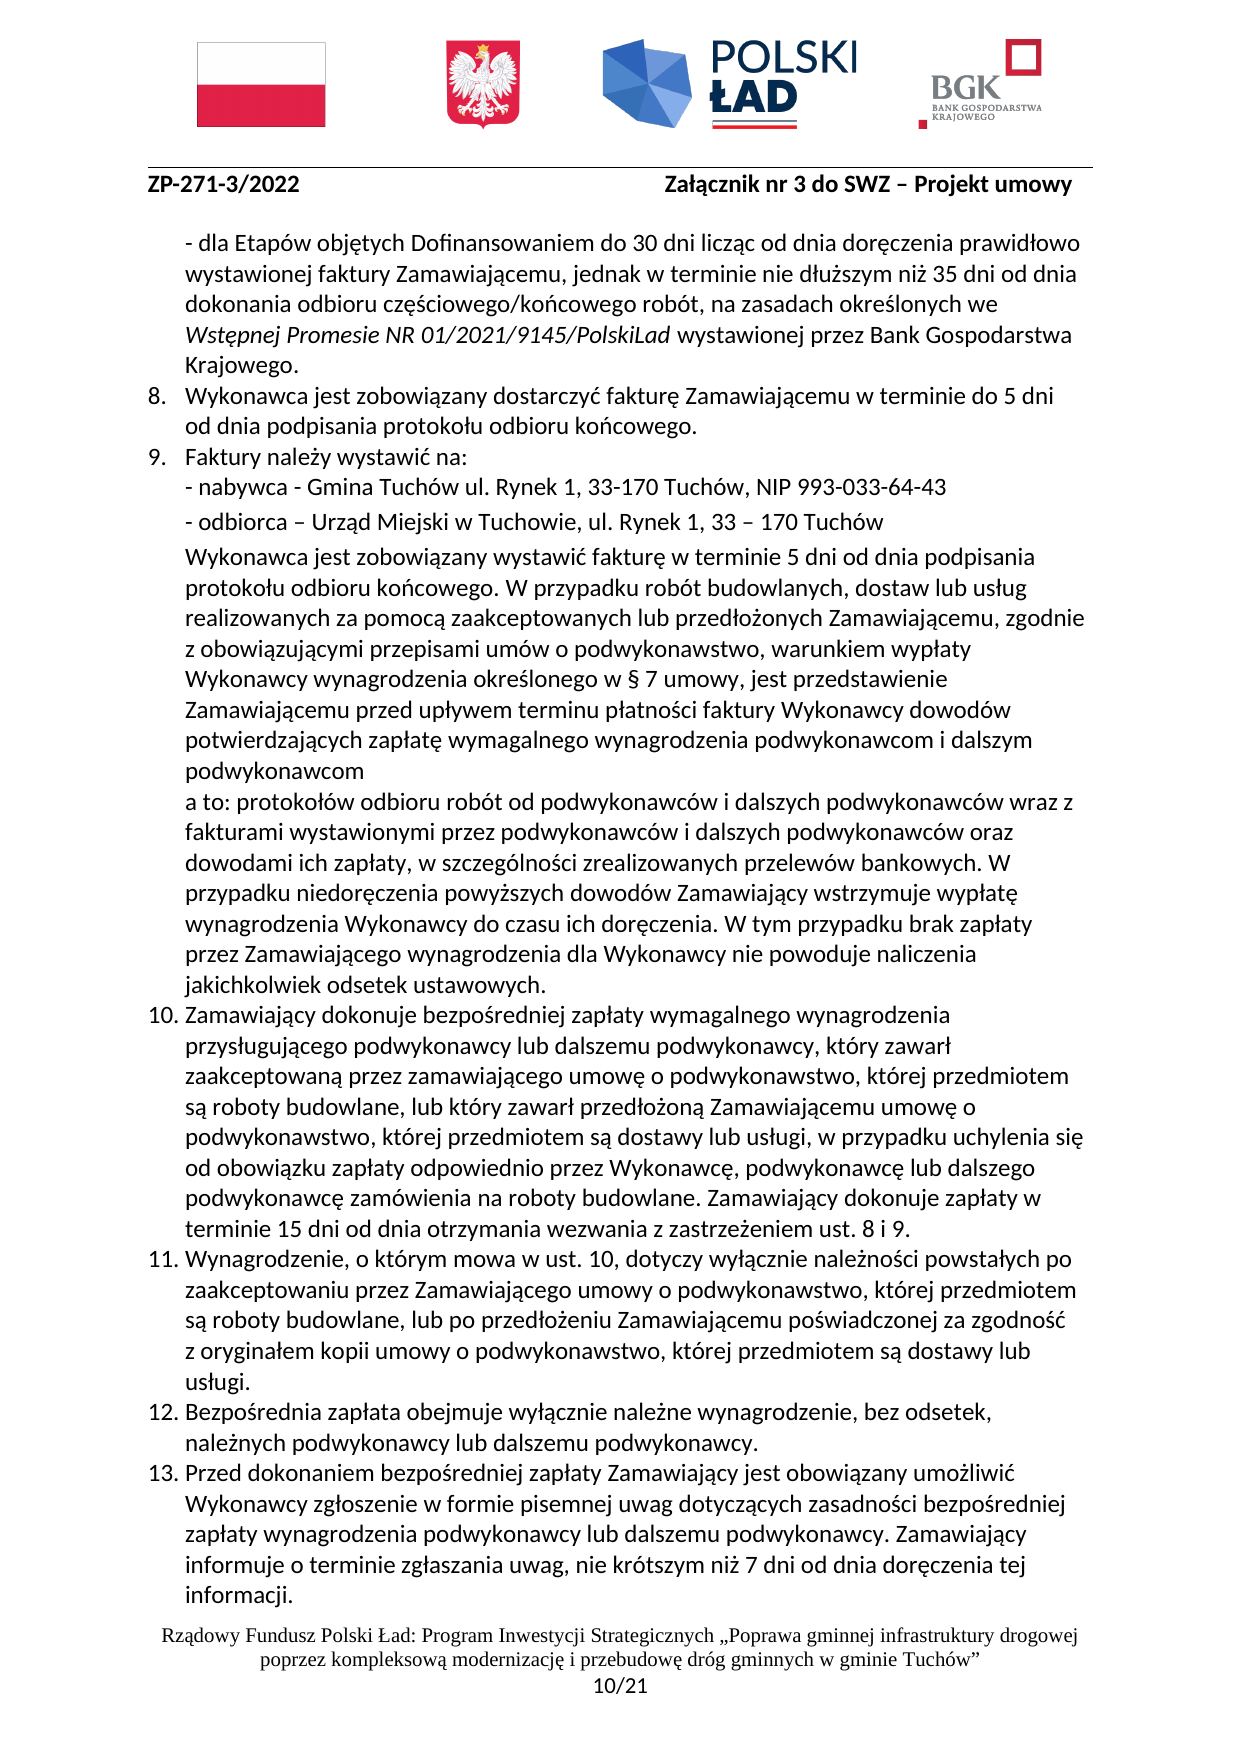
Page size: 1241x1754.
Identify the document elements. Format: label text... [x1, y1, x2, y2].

list Wykonawca jest zobowiązany dostarczyć fakturę Zamawiającemu w terminie do 5 dni od dnia podpisania protokołu odbioru końcowego. [148, 380, 1093, 441]
picture [602, 39, 857, 129]
picture [918, 39, 1042, 129]
list Wynagrodzenie, o którym mowa w ust. 10, dotyczy wyłącznie należności powstałych po zaakceptowaniu przez Zamawiającego umowy o podwykonawstwo, której przedmiotem są roboty budowlane, lub po przedłożeniu Zamawiającemu poświadczonej za zgodność z oryginałem kopii umowy o podwykonawstwo, której przedmiotem są dostawy lub usługi. [148, 1243, 1093, 1396]
picture [193, 39, 329, 130]
list Bezpośrednia zapłata obejmuje wyłącznie należne wynagrodzenie, bez odsetek, należnych podwykonawcy lub dalszemu podwykonawcy. [148, 1396, 1093, 1457]
list Przed dokonaniem bezpośredniej zapłaty Zamawiający jest obowiązany umożliwić Wykonawcy zgłoszenie w formie pisemnej uwag dotyczących zasadności bezpośredniej zapłaty wynagrodzenia podwykonawcy lub dalszemu podwykonawcy. Zamawiający informuje o terminie zgłaszania uwag, nie krótszym niż 7 dni od dnia doręczenia tej informacji. [148, 1457, 1093, 1610]
list Faktury należy wystawić na: [148, 441, 1093, 472]
list Zamawiający dokonuje bezpośredniej zapłaty wymagalnego wynagrodzenia przysługującego podwykonawcy lub dalszemu podwykonawcy, który zawarł zaakceptowaną przez zamawiającego umowę o podwykonawstwo, której przedmiotem są roboty budowlane, lub który zawarł przedłożoną Zamawiającemu umowę o podwykonawstwo, której przedmiotem są dostawy lub usługi, w przypadku uchylenia się od obowiązku zapłaty odpowiednio przez Wykonawcę, podwykonawcę lub dalszego podwykonawcę zamówienia na roboty budowlane. Zamawiający dokonuje zapłaty w terminie 15 dni od dnia otrzymania wezwania z zastrzeżeniem ust. 8 i 9. [148, 999, 1093, 1243]
text - odbiorca – Urząd Miejski w Tuchowie, ul. Rynek 1, 33 – 170 Tuchów [148, 507, 1093, 537]
text - nabywca - Gmina Tuchów ul. Rynek 1, 33-170 Tuchów, NIP 993-033-64-43 [148, 472, 1093, 502]
picture [445, 39, 521, 130]
text - dla Etapów objętych Dofinansowaniem do 30 dni licząc od dnia doręczenia prawidłowo wystawionej faktury Zamawiającemu, jednak w terminie nie dłuższym niż 35 dni od dnia dokonania odbioru częściowego/końcowego robót, na zasadach określonych we Wstępnej Promesie NR 01/2021/9145/PolskiLad wystawionej przez Bank Gospodarstwa Krajowego. [185, 227, 1093, 380]
list Wykonawca jest zobowiązany wystawić fakturę w terminie 5 dni od dnia podpisania protokołu odbioru końcowego. W przypadku robót budowlanych, dostaw lub usług realizowanych za pomocą zaakceptowanych lub przedłożonych Zamawiającemu, zgodnie z obowiązującymi przepisami umów o podwykonawstwo, warunkiem wypłaty Wykonawcy wynagrodzenia określonego w § 7 umowy, jest przedstawienie Zamawiającemu przed upływem terminu płatności faktury Wykonawcy dowodów potwierdzających zapłatę wymagalnego wynagrodzenia podwykonawcom i dalszym podwykonawcom a to: protokołów odbioru robót od podwykonawców i dalszych podwykonawców wraz z fakturami wystawionymi przez podwykonawców i dalszych podwykonawców oraz dowodami ich zapłaty, w szczególności zrealizowanych przelewów bankowych. W przypadku niedoręczenia powyższych dowodów Zamawiający wstrzymuje wypłatę wynagrodzenia Wykonawcy do czasu ich doręczenia. W tym przypadku brak zapłaty przez Zamawiającego wynagrodzenia dla Wykonawcy nie powoduje naliczenia jakichkolwiek odsetek ustawowych. [185, 542, 1093, 999]
